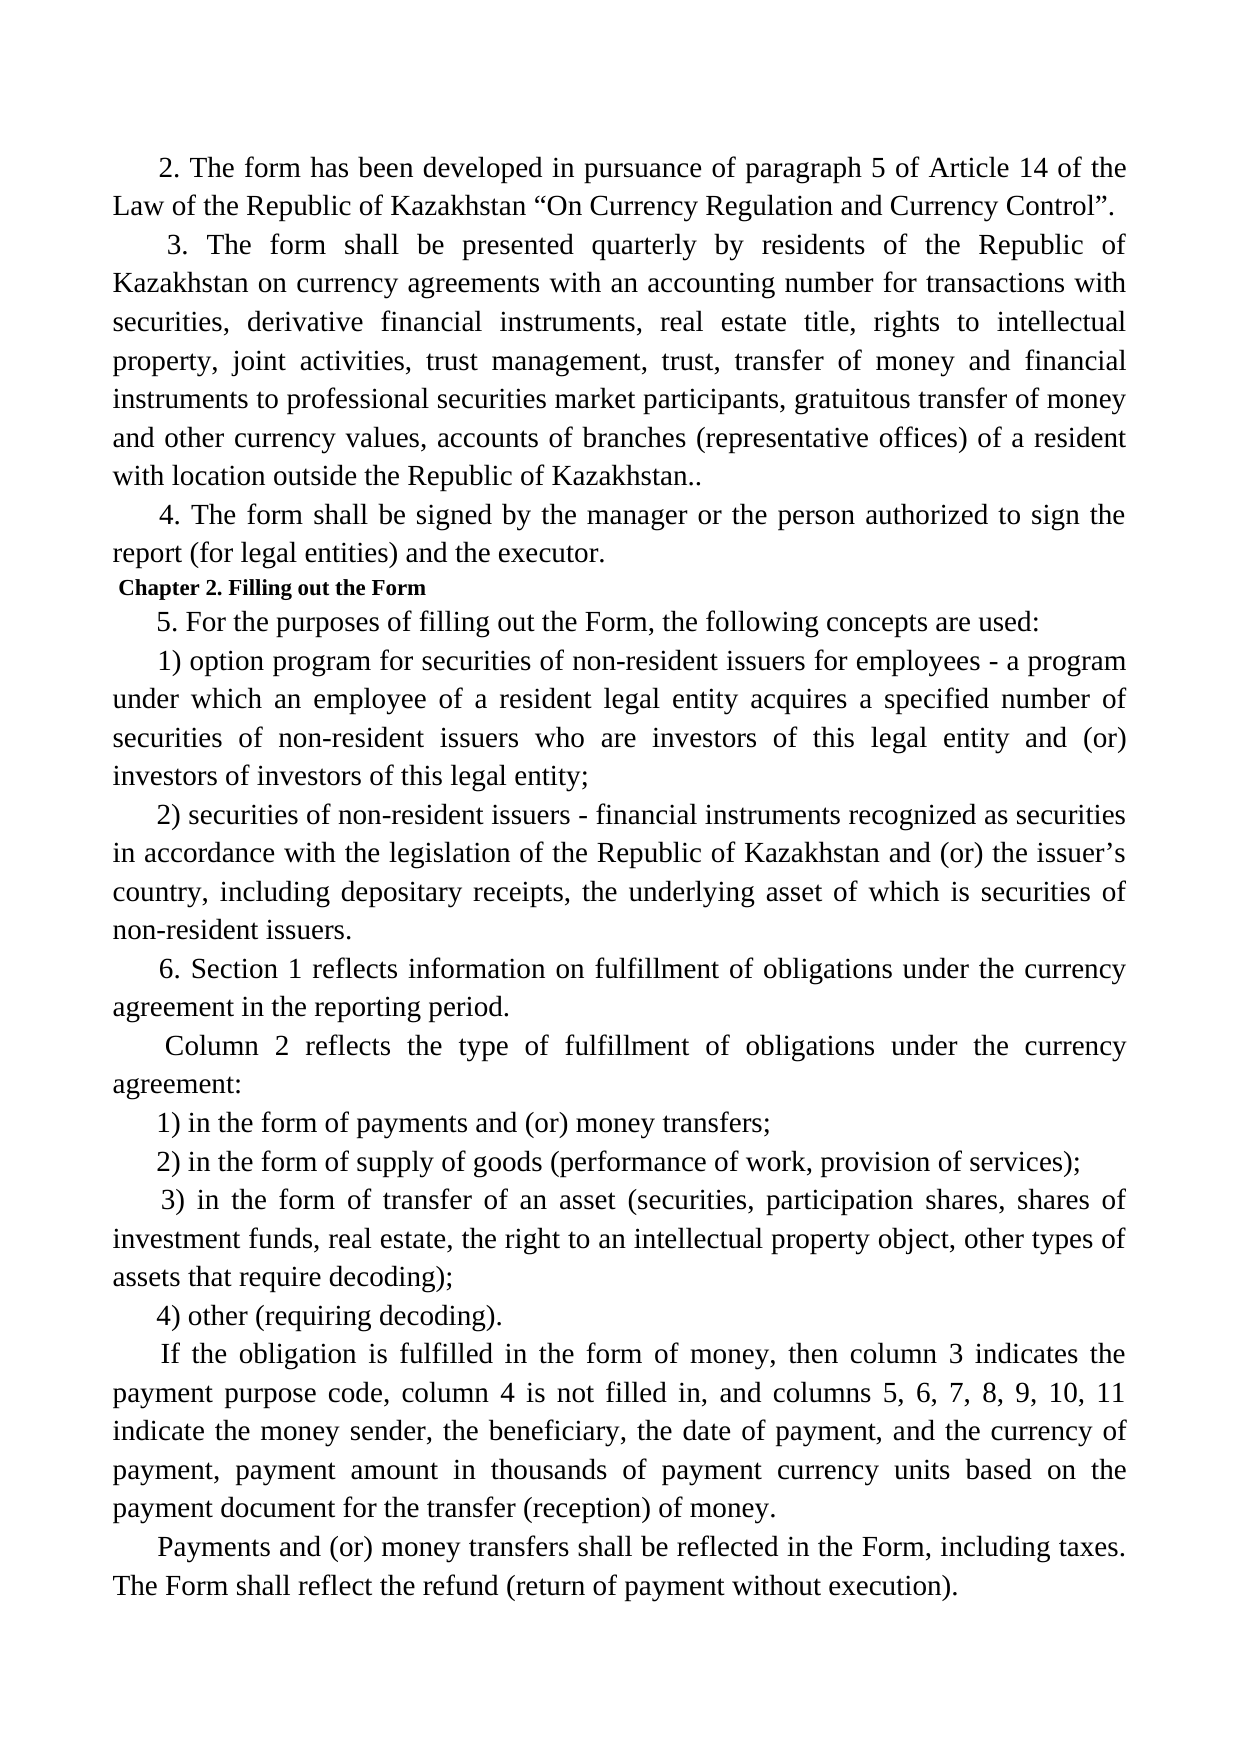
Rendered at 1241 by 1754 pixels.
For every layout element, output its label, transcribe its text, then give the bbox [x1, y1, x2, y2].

text 2) in the form of supply of goods (performance of work, provision of services); [112, 1144, 1128, 1177]
text Column 2 reflects the type of fulfillment of obligations under the currency agreement: [112, 1028, 1128, 1100]
text 6. Section 1 reflects information on fulfillment of obligations under the currency agreement in the reporting period. [112, 951, 1128, 1023]
text 4. The form shall be signed by the manager or the person authorized to sign the report (for legal entities) and the executor. [112, 497, 1128, 569]
text 1) option program for securities of non-resident issuers for employees - a program under which an employee of a resident legal entity acquires a specified number of securities of non-resident issuers who are investors of this legal entity and (or) investors of investors of this legal entity; [112, 643, 1128, 792]
text 2. The form has been developed in pursuance of paragraph 5 of Article 14 of the Law of the Republic of Kazakhstan “On Currency Regulation and Currency Control”. [112, 150, 1128, 222]
text Chapter 2. Filling out the Form [112, 574, 1128, 600]
text Payments and (or) money transfers shall be reflected in the Form, including taxes. The Form shall reflect the refund (return of payment without execution). [112, 1529, 1128, 1601]
text 5. For the purposes of filling out the Form, the following concepts are used: [112, 604, 1128, 638]
text 4) other (requiring decoding). [112, 1298, 1128, 1331]
text 3) in the form of transfer of an asset (securities, participation shares, shares of investment funds, real estate, the right to an intellectual property object, other types of assets that require decoding); [112, 1182, 1128, 1293]
text 1) in the form of payments and (or) money transfers; [112, 1105, 1128, 1139]
text 3. The form shall be presented quarterly by residents of the Republic of Kazakhstan on currency agreements with an accounting number for transactions with securities, derivative financial instruments, real estate title, rights to intellectual property, joint activities, trust management, trust, transfer of money and financial instruments to professional securities market participants, gratuitous transfer of money and other currency values, accounts of branches (representative offices) of a resident with location outside the Republic of Kazakhstan.. [112, 227, 1128, 492]
text If the obligation is fulfilled in the form of money, then column 3 indicates the payment purpose code, column 4 is not filled in, and columns 5, 6, 7, 8, 9, 10, 11 indicate the money sender, the beneficiary, the date of payment, and the currency of payment, payment amount in thousands of payment currency units based on the payment document for the transfer (reception) of money. [112, 1336, 1128, 1524]
text 2) securities of non-resident issuers - financial instruments recognized as securities in accordance with the legislation of the Republic of Kazakhstan and (or) the issuer’s country, including depositary receipts, the underlying asset of which is securities of non-resident issuers. [112, 797, 1128, 946]
